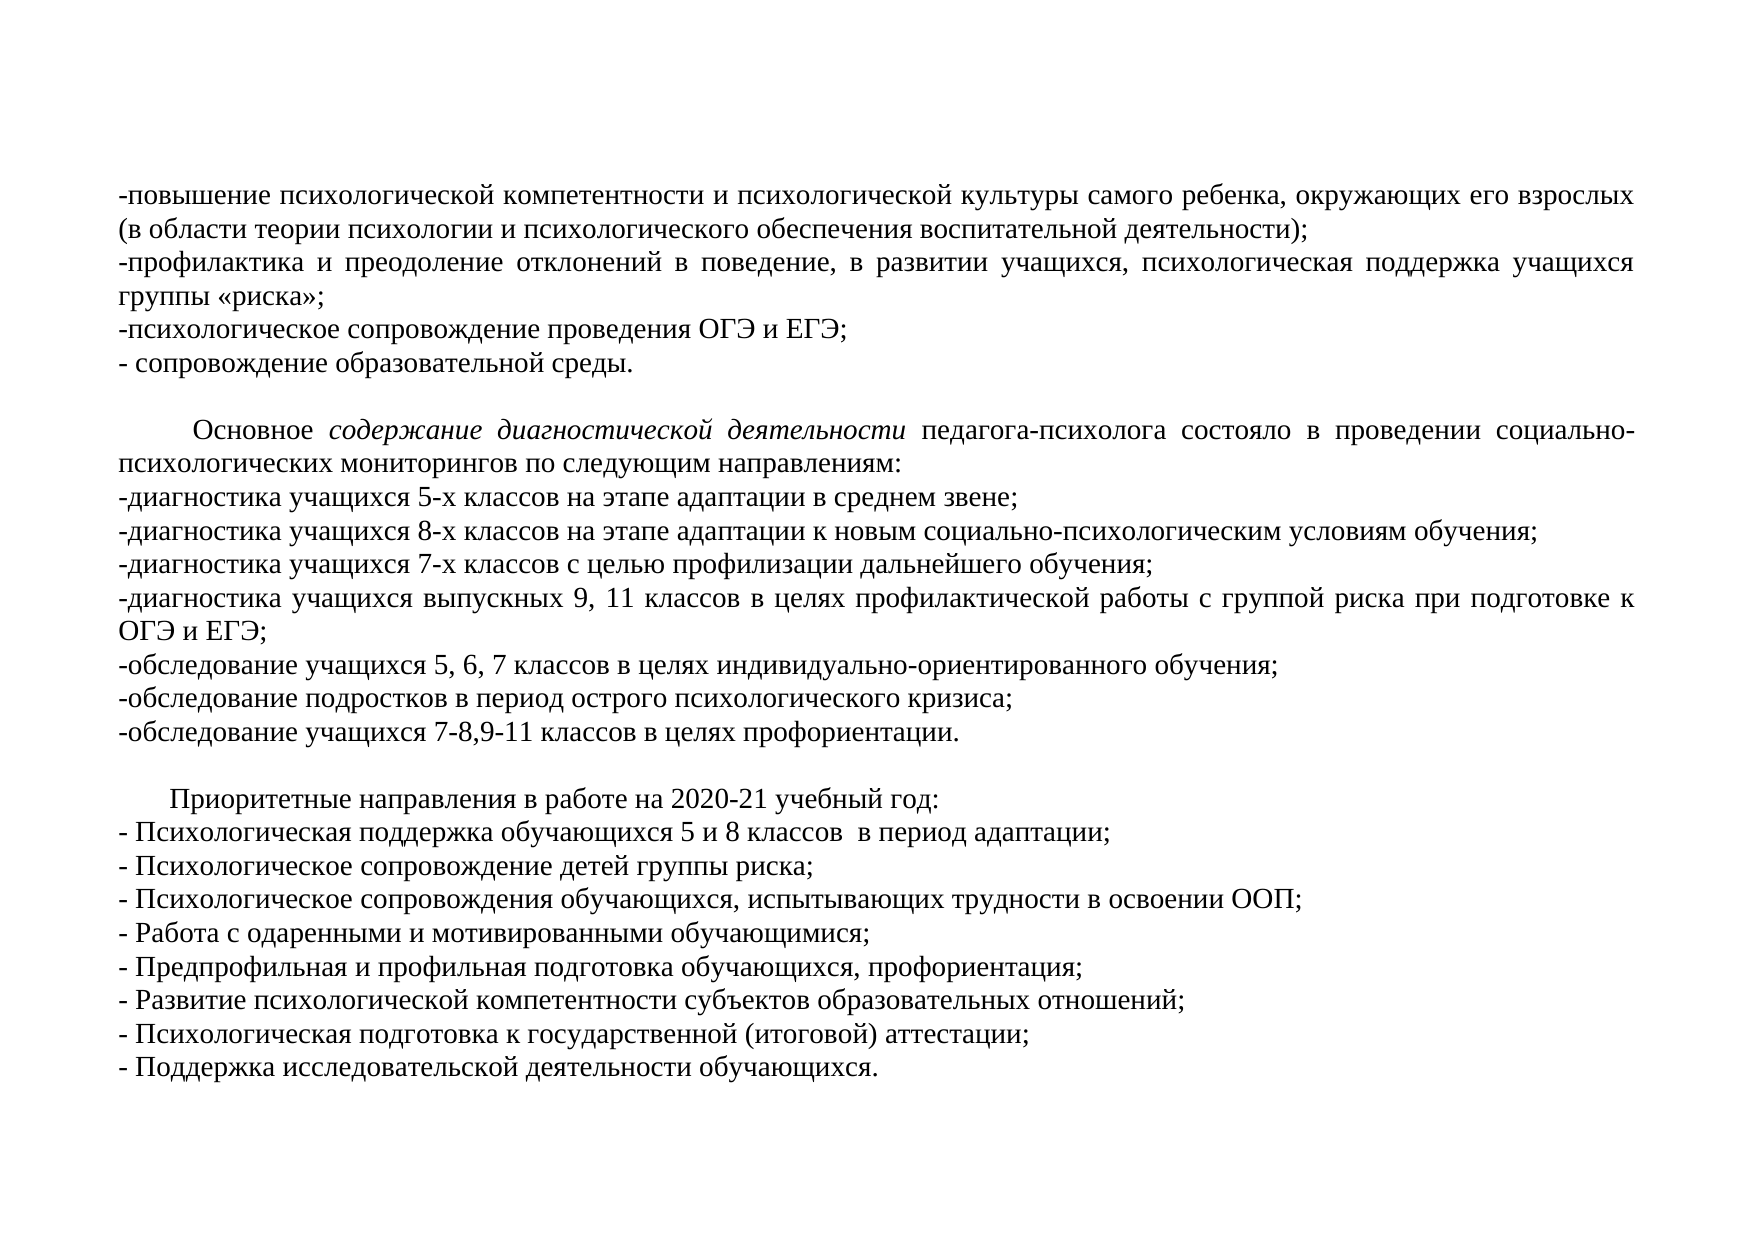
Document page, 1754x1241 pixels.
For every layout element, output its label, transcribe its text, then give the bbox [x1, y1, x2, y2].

text Приоритетные направления в работе на 2020-21 учебный год: [118, 781, 1636, 814]
text -профилактика и преодоление отклонений в поведение, в развитии учащихся, психологическая поддержка учащихся группы «риска»; [118, 244, 1636, 311]
text - Работа с одаренными и мотивированными обучающимися; [118, 915, 1636, 949]
text -обследование учащихся 7-8,9-11 классов в целях профориентации. [118, 714, 1636, 747]
text -обследование подростков в период острого психологического кризиса; [118, 680, 1636, 714]
text -психологическое сопровождение проведения ОГЭ и ЕГЭ; [118, 311, 1636, 345]
text - Психологическая поддержка обучающихся 5 и 8 классов в период адаптации; [118, 814, 1636, 848]
text -диагностика учащихся 7-х классов с целью профилизации дальнейшего обучения; [118, 546, 1636, 580]
text -обследование учащихся 5, 6, 7 классов в целях индивидуально-ориентированного обучения; [118, 647, 1636, 680]
text Основное содержание диагностической деятельности педагога-психолога состояло в проведении социально-психологических мониторингов по следующим направлениям: [118, 412, 1636, 479]
text -диагностика учащихся 8-х классов на этапе адаптации к новым социально-психологическим условиям обучения; [118, 513, 1636, 546]
text - Психологическое сопровождение детей группы риска; [118, 848, 1636, 882]
text - Предпрофильная и профильная подготовка обучающихся, профориентация; [118, 949, 1636, 982]
text -диагностика учащихся 5-х классов на этапе адаптации в среднем звене; [118, 479, 1636, 513]
text - Развитие психологической компетентности субъектов образовательных отношений; [118, 982, 1636, 1016]
text -диагностика учащихся выпускных 9, 11 классов в целях профилактической работы с группой риска при подготовке к ОГЭ и ЕГЭ; [118, 580, 1636, 647]
text - сопровождение образовательной среды. [118, 345, 1636, 378]
text - Поддержка исследовательской деятельности обучающихся. [118, 1049, 1636, 1083]
text - Психологическое сопровождения обучающихся, испытывающих трудности в освоении ООП; [118, 882, 1636, 915]
text -повышение психологической компетентности и психологической культуры самого ребенка, окружающих его взрослых (в области теории психологии и психологического обеспечения воспитательной деятельности); [118, 177, 1636, 244]
text - Психологическая подготовка к государственной (итоговой) аттестации; [118, 1016, 1636, 1049]
